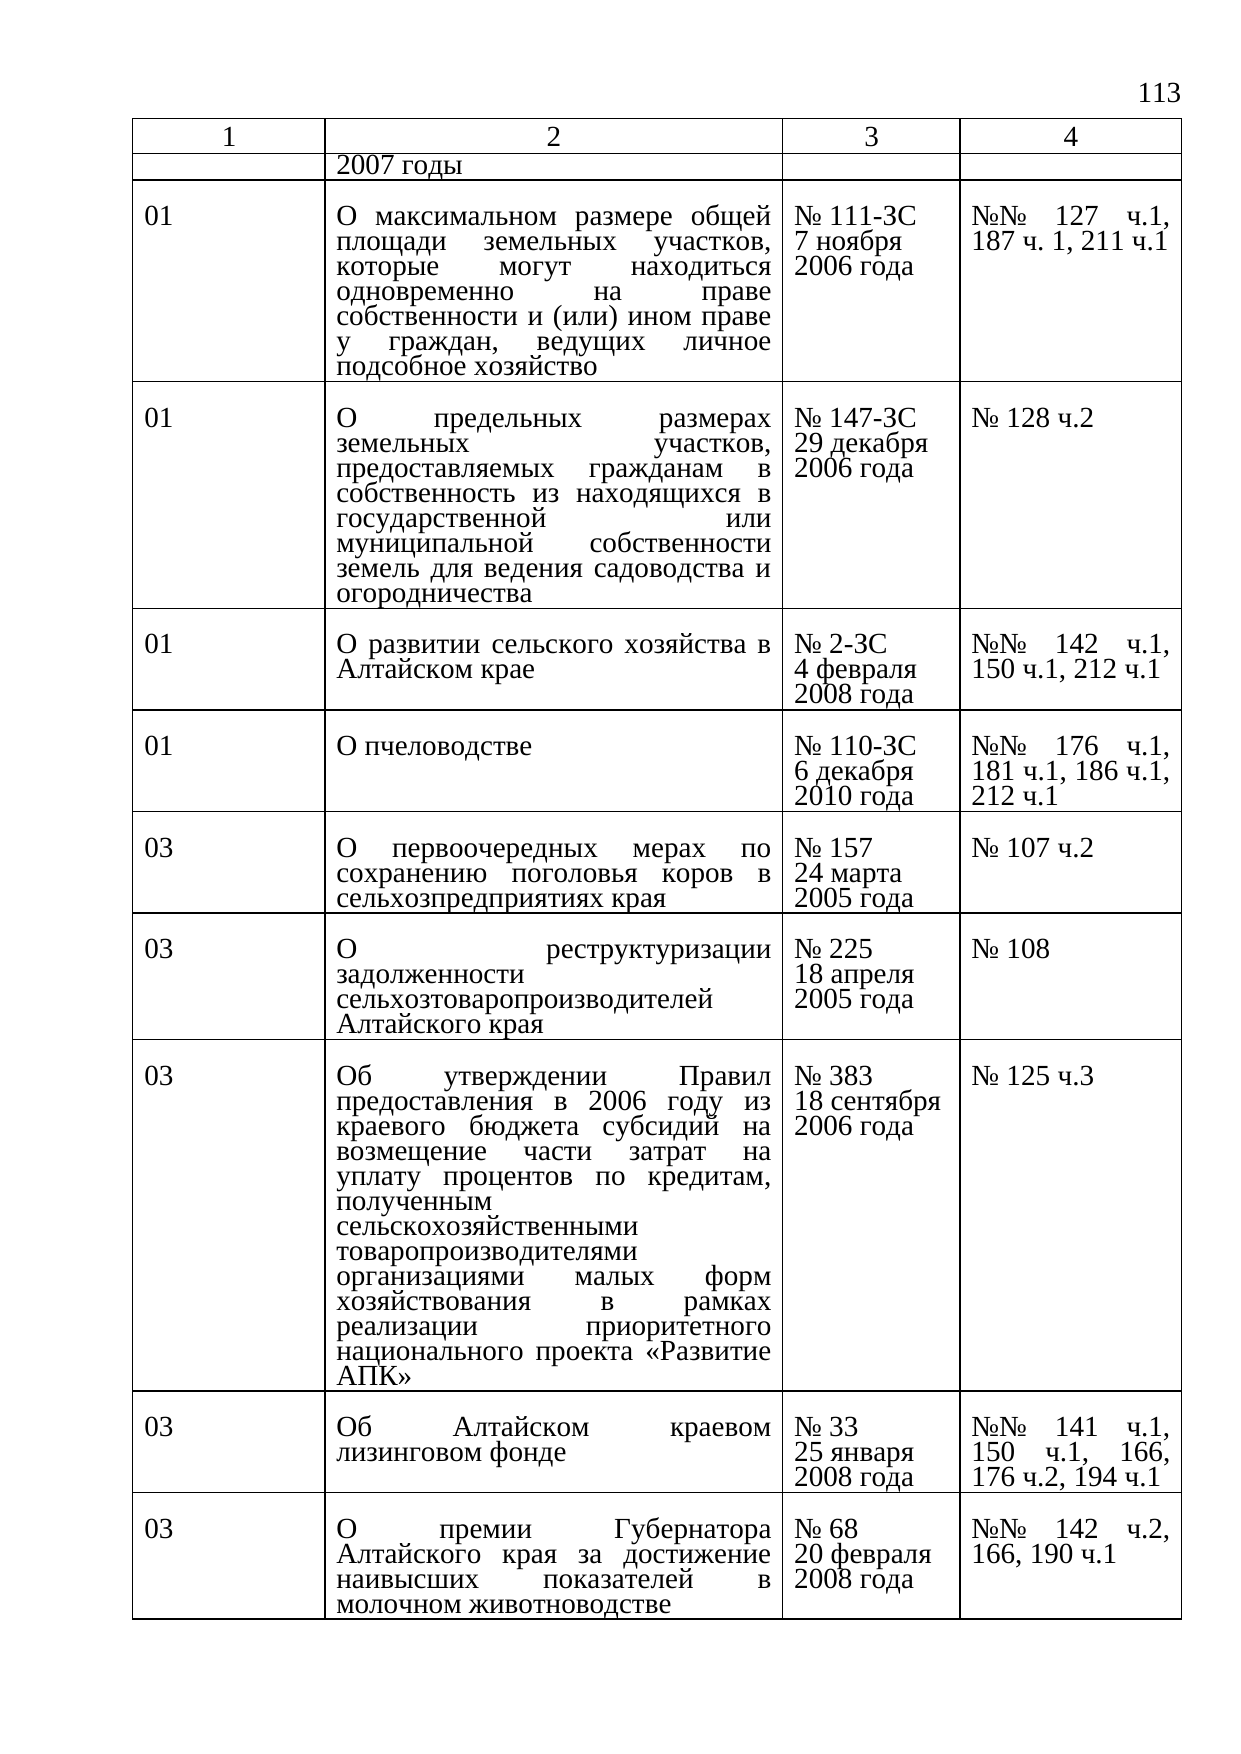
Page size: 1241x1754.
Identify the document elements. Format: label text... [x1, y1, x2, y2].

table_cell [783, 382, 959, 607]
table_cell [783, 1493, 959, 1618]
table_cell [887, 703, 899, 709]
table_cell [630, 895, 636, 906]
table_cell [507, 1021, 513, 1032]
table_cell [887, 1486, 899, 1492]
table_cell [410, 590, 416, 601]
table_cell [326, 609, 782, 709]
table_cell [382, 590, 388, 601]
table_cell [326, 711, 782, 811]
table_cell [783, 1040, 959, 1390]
table_header 1 [133, 119, 324, 153]
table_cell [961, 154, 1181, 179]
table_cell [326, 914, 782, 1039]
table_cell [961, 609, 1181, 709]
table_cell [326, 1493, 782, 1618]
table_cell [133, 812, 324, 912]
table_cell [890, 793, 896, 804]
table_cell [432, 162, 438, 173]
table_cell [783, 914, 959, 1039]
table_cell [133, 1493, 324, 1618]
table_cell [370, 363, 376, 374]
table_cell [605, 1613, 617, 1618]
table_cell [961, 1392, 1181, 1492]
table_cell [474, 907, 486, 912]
table_header 3 [783, 119, 959, 153]
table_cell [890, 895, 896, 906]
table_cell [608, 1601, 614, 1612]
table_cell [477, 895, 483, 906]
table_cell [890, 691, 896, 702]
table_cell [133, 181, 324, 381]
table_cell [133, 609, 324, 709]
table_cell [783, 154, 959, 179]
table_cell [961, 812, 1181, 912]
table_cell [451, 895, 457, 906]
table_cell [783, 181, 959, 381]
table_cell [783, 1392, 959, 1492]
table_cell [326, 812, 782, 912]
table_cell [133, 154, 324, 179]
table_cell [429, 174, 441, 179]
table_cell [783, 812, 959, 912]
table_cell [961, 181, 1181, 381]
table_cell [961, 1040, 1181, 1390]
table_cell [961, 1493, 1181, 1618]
table_header 4 [961, 119, 1181, 153]
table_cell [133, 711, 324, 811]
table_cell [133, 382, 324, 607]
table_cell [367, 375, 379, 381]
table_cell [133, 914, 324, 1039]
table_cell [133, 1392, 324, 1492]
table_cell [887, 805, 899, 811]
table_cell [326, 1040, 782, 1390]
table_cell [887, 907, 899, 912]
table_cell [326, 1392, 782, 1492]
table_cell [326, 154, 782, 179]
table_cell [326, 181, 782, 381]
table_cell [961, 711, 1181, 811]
table_header 2 [326, 119, 782, 153]
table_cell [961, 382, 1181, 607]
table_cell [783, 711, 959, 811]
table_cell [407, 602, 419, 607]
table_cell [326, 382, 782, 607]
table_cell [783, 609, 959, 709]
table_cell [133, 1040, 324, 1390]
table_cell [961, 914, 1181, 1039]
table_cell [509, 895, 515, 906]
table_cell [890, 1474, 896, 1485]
